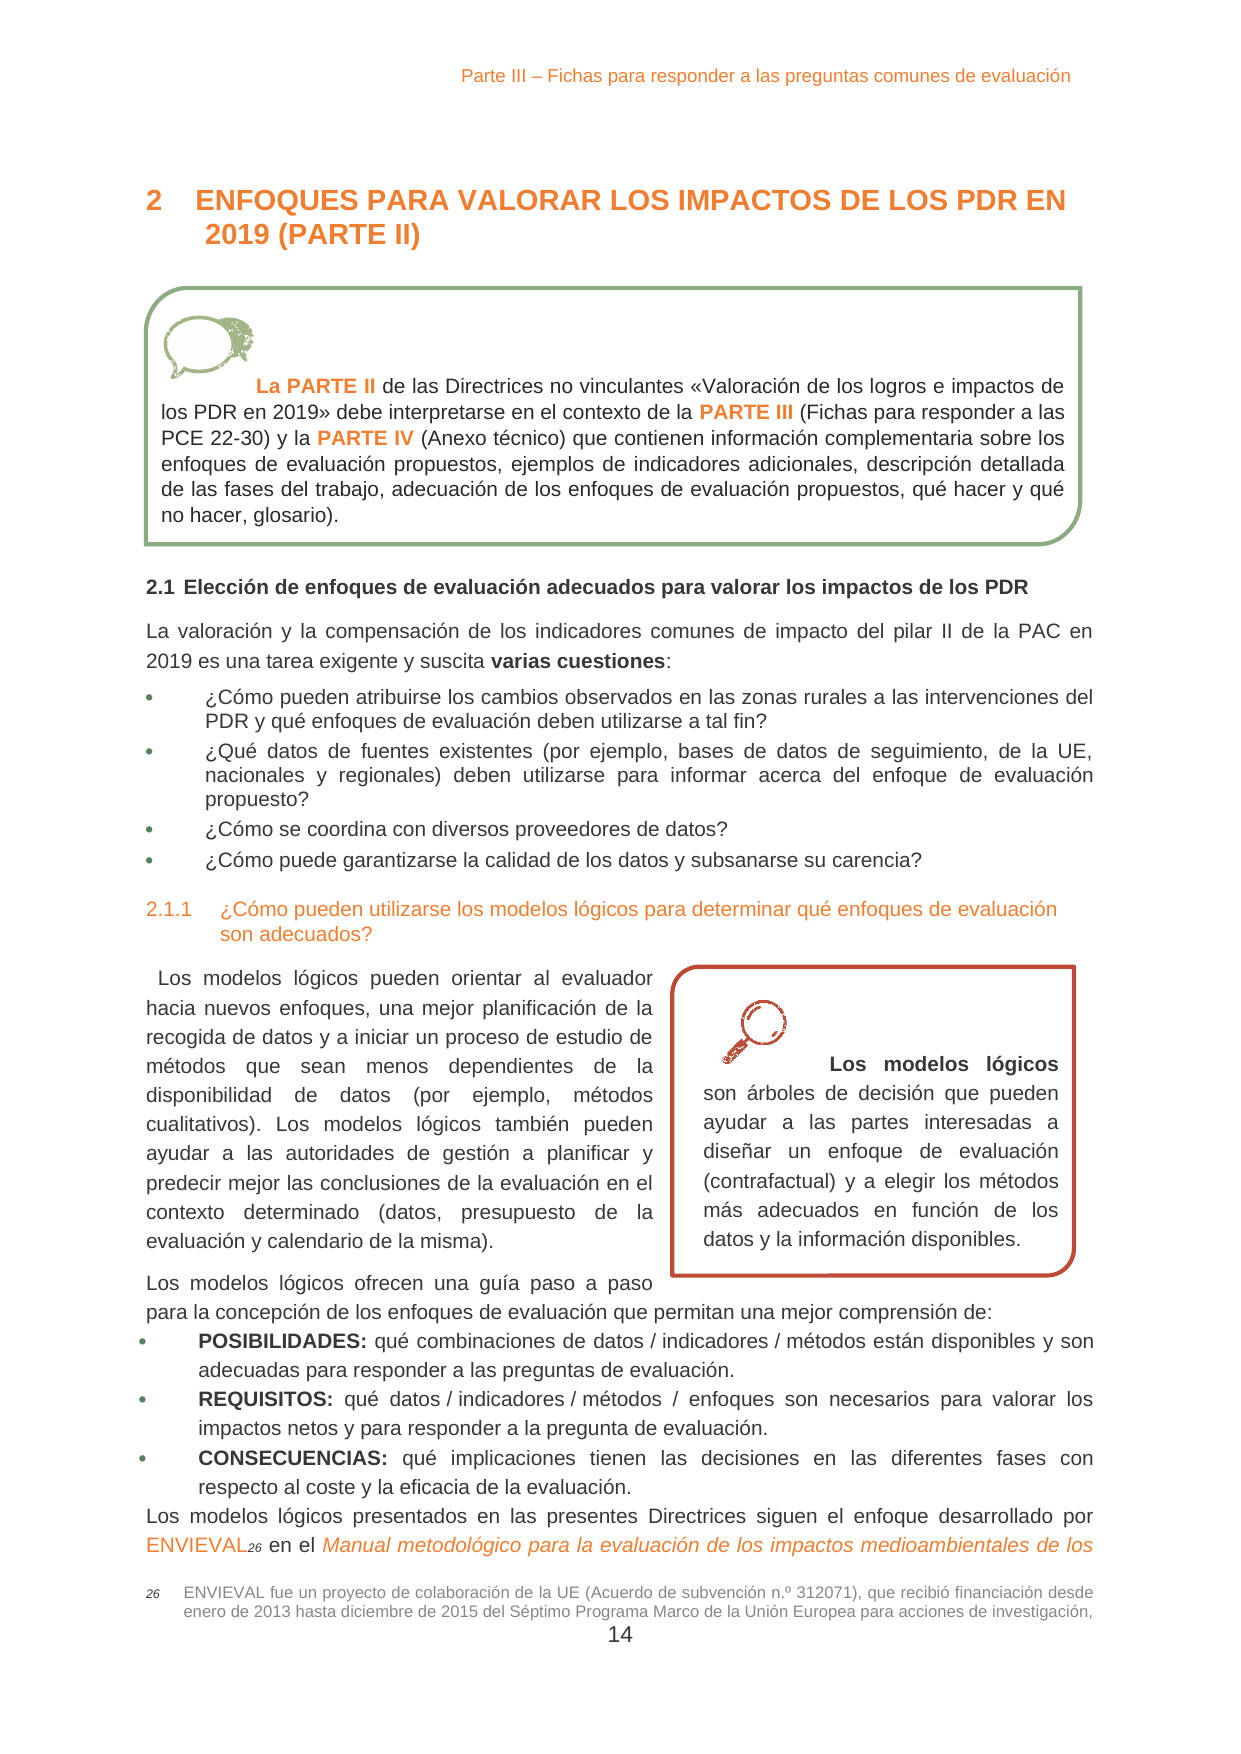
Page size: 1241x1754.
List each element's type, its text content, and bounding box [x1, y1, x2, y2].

list CONSECUENCIAS: qué implicaciones tienen las decisiones en las diferentes fases con respecto al coste y la eficacia de la evaluación. [139, 1440, 1094, 1498]
text Los modelos lógicos ofrecen una guía paso a paso para la concepción de los enfoques de evaluación que permitan una mejor comprensión de: [146, 1265, 1094, 1323]
list ¿Cómo puede garantizarse la calidad de los datos y subsanarse su carencia? [146, 847, 1094, 871]
subtitle Elección de enfoques de evaluación adecuados para valorar los impactos de los PDR [146, 572, 1094, 599]
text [146, 1498, 1094, 1557]
list ¿Qué datos de fuentes existentes (por ejemplo, bases de datos de seguimiento, de la UE, nacionales y regionales) deben utilizarse para informar acerca del enfoque de evaluación propuesto? [146, 739, 1094, 811]
subtitle Enfoques para valorar los impactos de los PDR en 2019 (PARTE II) [146, 183, 1094, 250]
list ¿Cómo pueden atribuirse los cambios observados en las zonas rurales a las intervenciones del PDR y qué enfoques de evaluación deben utilizarse a tal fin? [146, 685, 1094, 733]
subtitle ¿Cómo pueden utilizarse los modelos lógicos para determinar qué enfoques de evaluación son adecuados? [146, 896, 1094, 946]
picture [160, 305, 256, 394]
list POSIBILIDADES: qué combinaciones de datos / indicadores / métodos están disponibles y son adecuadas para responder a las preguntas de evaluación. [139, 1323, 1094, 1382]
list REQUISITOS: qué datos / indicadores / métodos / enfoques son necesarios para valorar los impactos netos y para responder a la pregunta de evaluación. [139, 1382, 1094, 1440]
list ¿Cómo se coordina con diversos proveedores de datos? [146, 817, 1094, 841]
text La valoración y la compensación de los indicadores comunes de impacto del pilar II de la PAC en 2019 es una tarea exigente y suscita varias cuestiones: [146, 614, 1094, 672]
text Los modelos lógicos pueden orientar al evaluador hacia nuevos enfoques, una mejor planificación de la recogida de datos y a iniciar un proceso de estudio de métodos que sean menos dependientes de la disponibilidad de datos (por ejemplo, métodos cualitativos). Los modelos lógicos también pueden ayudar a las autoridades de gestión a planificar y predecir mejor las conclusiones de la evaluación en el contexto determinado (datos, presupuesto de la evaluación y calendario de la misma). [146, 961, 1094, 1253]
